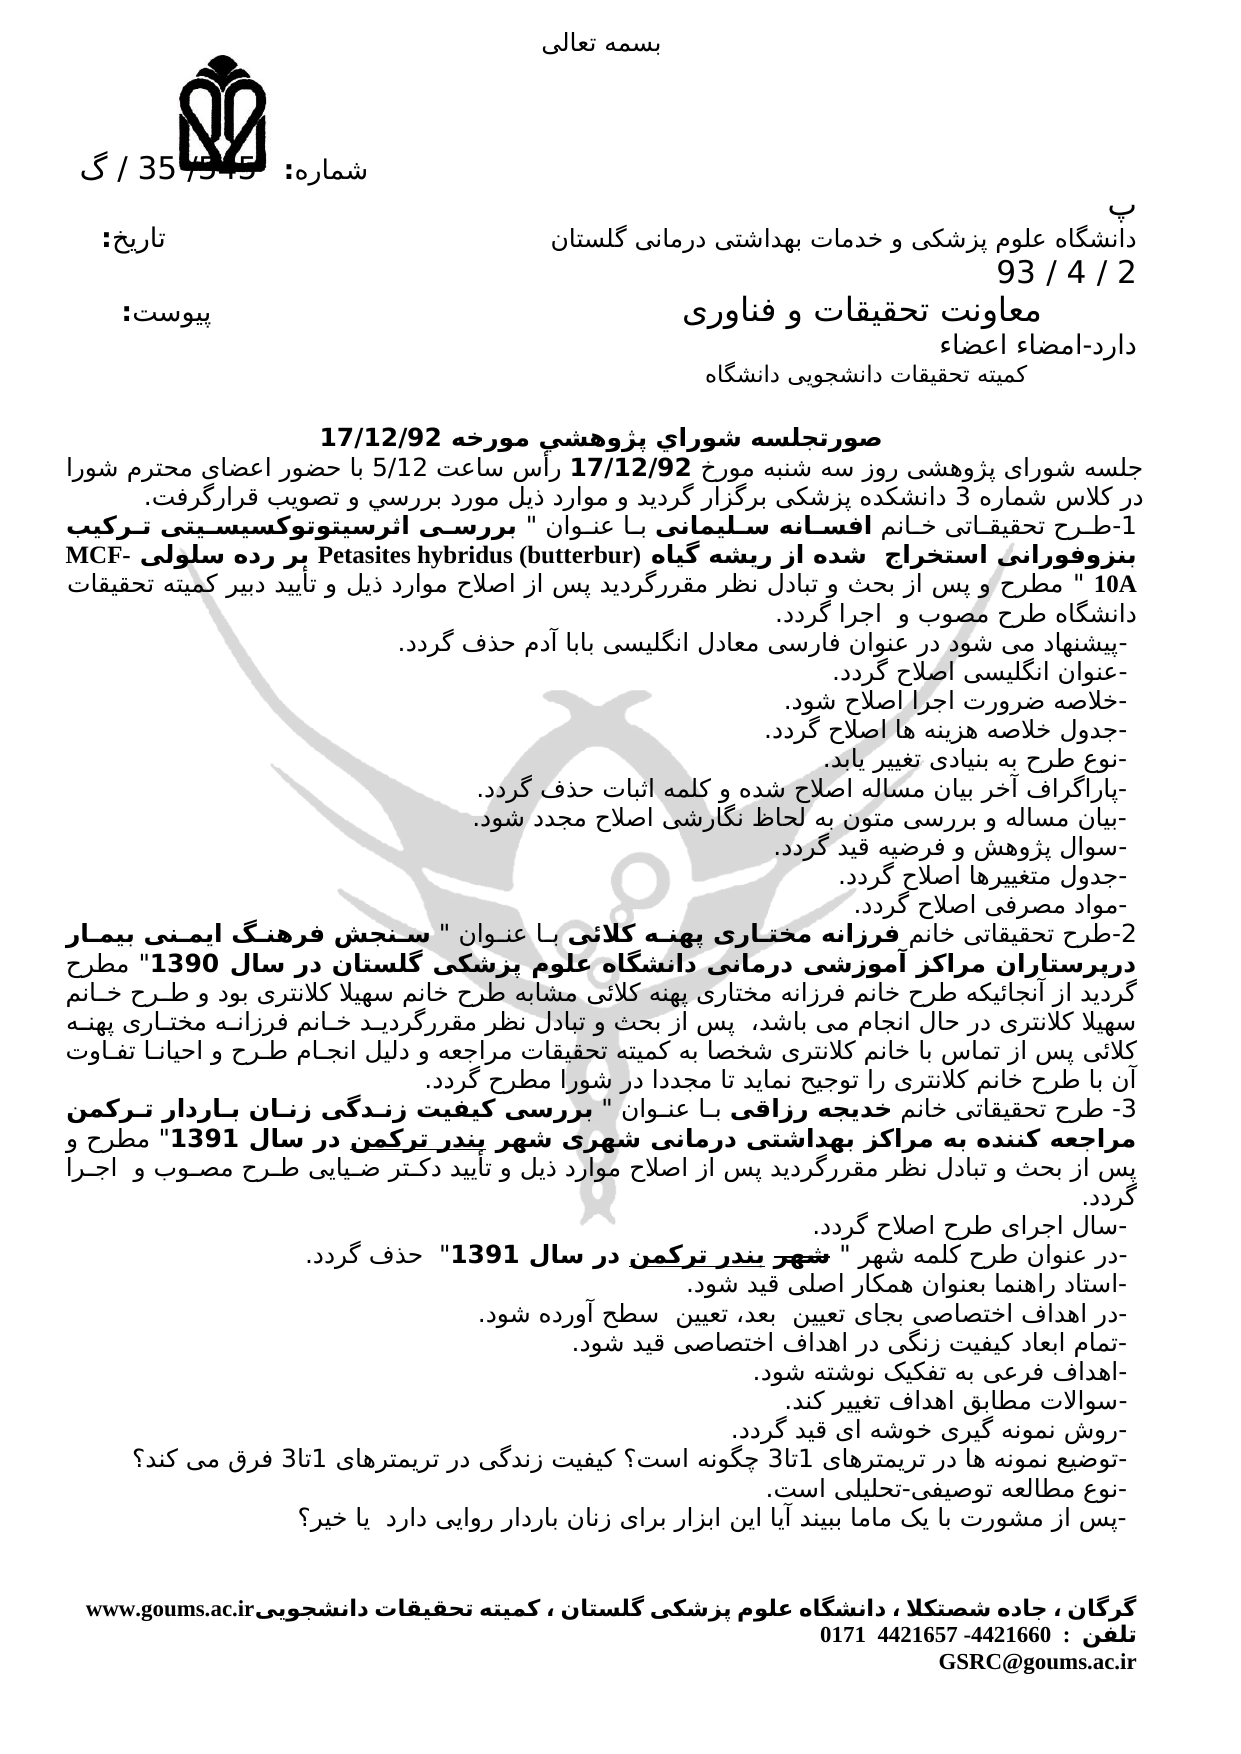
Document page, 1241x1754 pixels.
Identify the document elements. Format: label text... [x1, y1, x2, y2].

text -پاراگراف آخر بیان مساله اصلاح شده و کلمه اثبات حذف گردد. [66, 774, 1240, 803]
text -نوع طرح به بنیادی تغییر یابد. [66, 745, 1240, 774]
text جلسه شورای پژوهشی روز سه شنبه مورخ 17/12/92 رأس ساعت 5/12 با حضور اعضای محترم شورا در کلاس شماره 3 دانشکده پزشکی برگزار گرديد و موارد ذيل مورد بررسي و تصويب قرارگرفت. [66, 453, 1143, 511]
text -توضیع نمونه ها در تریمترهای 1تا3 چگونه است؟ کیفیت زندگی در تریمترهای 1تا3 فرق می کند؟ [66, 1445, 1240, 1474]
text -در اهداف اختصاصی بجای تعیین بعد، تعیین سطح آورده شود. [66, 1299, 1240, 1328]
text -استاد راهنما بعنوان همکار اصلی قید شود. [66, 1270, 1240, 1299]
text -سوالات مطابق اهداف تغییر کند. [66, 1386, 1240, 1416]
text شماره: 545/ 35 / گ پ [66, 150, 1137, 223]
text صورتجلسه شوراي پژوهشي مورخه 17/12/92 [66, 424, 1137, 453]
text کمیته تحقیقات دانشجویی دانشگاه [66, 361, 1137, 388]
text -در عنوان طرح کلمه شهر " شهر بندر ترکمن در سال 1391" حذف گردد. [66, 1241, 1240, 1270]
text -پیشنهاد می شود در عنوان فارسی معادل انگلیسی بابا آدم حذف گردد. [66, 628, 1240, 657]
text -مواد مصرفی اصلاح گردد. [66, 891, 1240, 920]
text دانشگاه علوم پزشکی و خدمات بهداشتی درمانی گلستان تاریخ: 2 / 4 / 93 [66, 223, 1137, 291]
text -تمام ابعاد کیفیت زنگی در اهداف اختصاصی قید شود. [66, 1328, 1240, 1357]
text -پس از مشورت با یک ماما ببیند آیا این ابزار برای زنان باردار روایی دارد یا خیر؟ [66, 1503, 1240, 1532]
picture [150, 42, 284, 150]
text -نوع مطالعه توصیفی-تحلیلی است. [66, 1474, 1240, 1503]
text 3- طرح تحقیقاتی خانم خدیجه رزاقی با عنوان " بررسی کیفیت زندگی زنان باردار ترکمن مراجعه کننده به مراکز بهداشتی درمانی شهری شهر بندر ترکمن در سال 1391" مطرح و پس از بحث و تبادل نظر مقررگردید پس از اصلاح موارد ذیل و تأیید دکتر ضیایی طرح مصوب و اجرا گردد. [66, 1095, 1137, 1211]
text 2-طرح تحقیقاتی خانم فرزانه مختاری پهنه کلائی با عنوان " سنجش فرهنگ ایمنی بیمار درپرستاران مراکز آموزشی درمانی دانشگاه علوم پزشکی گلستان در سال 1390" مطرح گردید از آنجائیکه طرح خانم فرزانه مختاری پهنه کلائی مشابه طرح خانم سهیلا کلانتری بود و طرح خانم سهیلا کلانتری در حال انجام می باشد، پس از بحث و تبادل نظر مقررگردید خانم فرزانه مختاری پهنه کلائی پس از تماس با خانم کلانتری شخصا به کمیته تحقیقات مراجعه و دلیل انجام طرح و احیانا تفاوت آن با طرح خانم کلانتری را توجیح نماید تا مجددا در شورا مطرح گردد. [66, 920, 1137, 1095]
text 1-طرح تحقیقاتی خانم افسانه سلیمانی با عنوان " بررسی اثرسیتوتوکسیسیتی ترکیب بنزوفورانی استخراج شده از ریشه گیاه Petasites hybridus (butterbur) بر رده سلولی MCF-10A " مطرح و پس از بحث و تبادل نظر مقررگردید پس از اصلاح موارد ذیل و تأیید دبير کمیته تحقیقات دانشگاه طرح مصوب و اجرا گردد. [66, 511, 1137, 628]
text -روش نمونه گیری خوشه ای قید گردد. [66, 1416, 1240, 1445]
text -اهداف فرعی به تفکیک نوشته شود. [66, 1357, 1240, 1386]
text معاونت تحقیقات و فناوری پیوست: دارد-امضاء اعضاء [66, 291, 1137, 361]
text -جدول متغییرها اصلاح گردد. [66, 861, 1240, 891]
text -سوال پژوهش و فرضیه قید گردد. [66, 832, 1240, 861]
text -عنوان انگلیسی اصلاح گردد. [66, 657, 1240, 686]
text -جدول خلاصه هزینه ها اصلاح گردد. [66, 716, 1240, 745]
text -خلاصه ضرورت اجرا اصلاح شود. [66, 686, 1240, 716]
text -سال اجرای طرح اصلاح گردد. [66, 1211, 1240, 1241]
text -بیان مساله و بررسی متون به لحاظ نگارشی اصلاح مجدد شود. [66, 803, 1240, 832]
